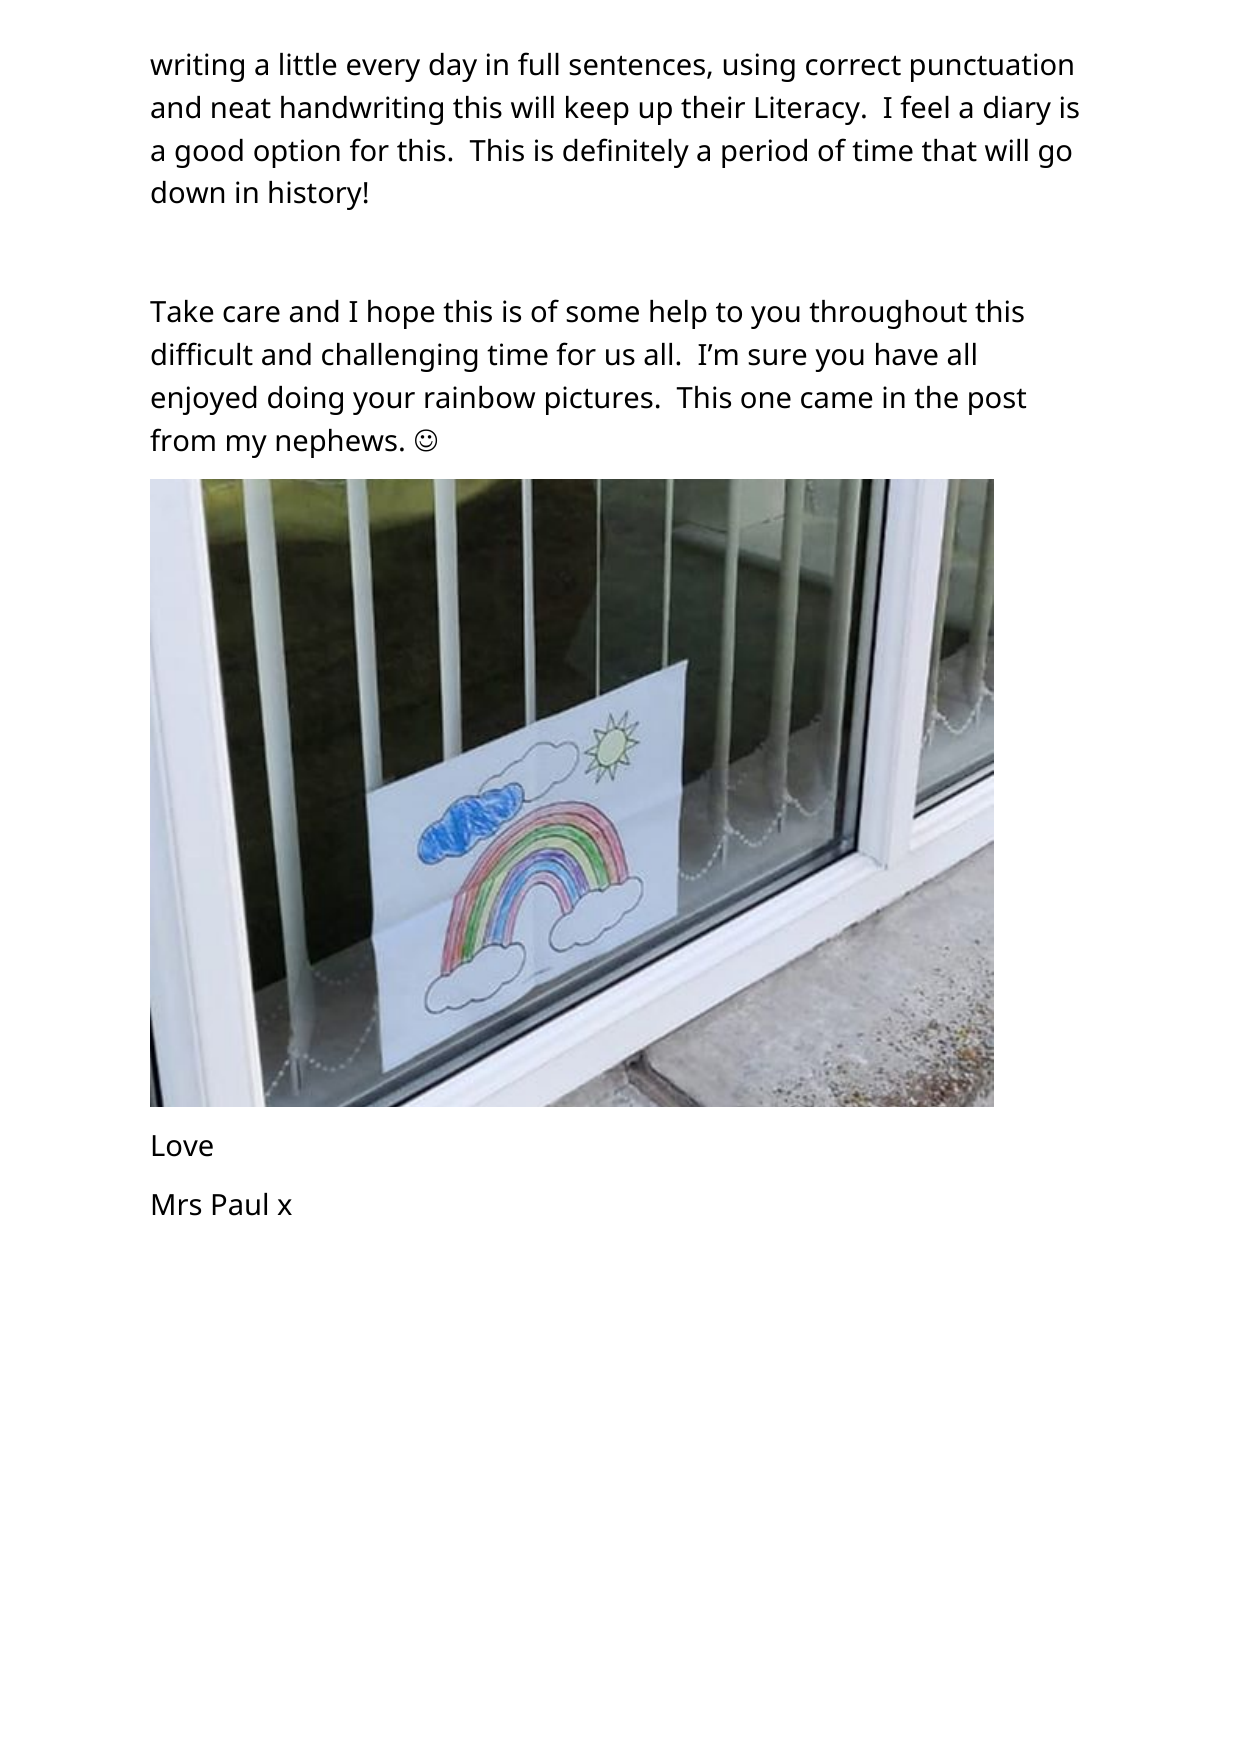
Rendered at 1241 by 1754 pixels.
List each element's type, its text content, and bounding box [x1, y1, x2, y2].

text Love [150, 1125, 1090, 1165]
text Mrs Paul x [150, 1184, 1090, 1224]
picture [150, 479, 994, 1107]
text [150, 44, 1090, 212]
text Take care and I hope this is of some help to you throughout this difficult and challenging time for us all. I’m sure you have all enjoyed doing your rainbow pictures. This one came in the post from my nephews. [150, 292, 1090, 460]
